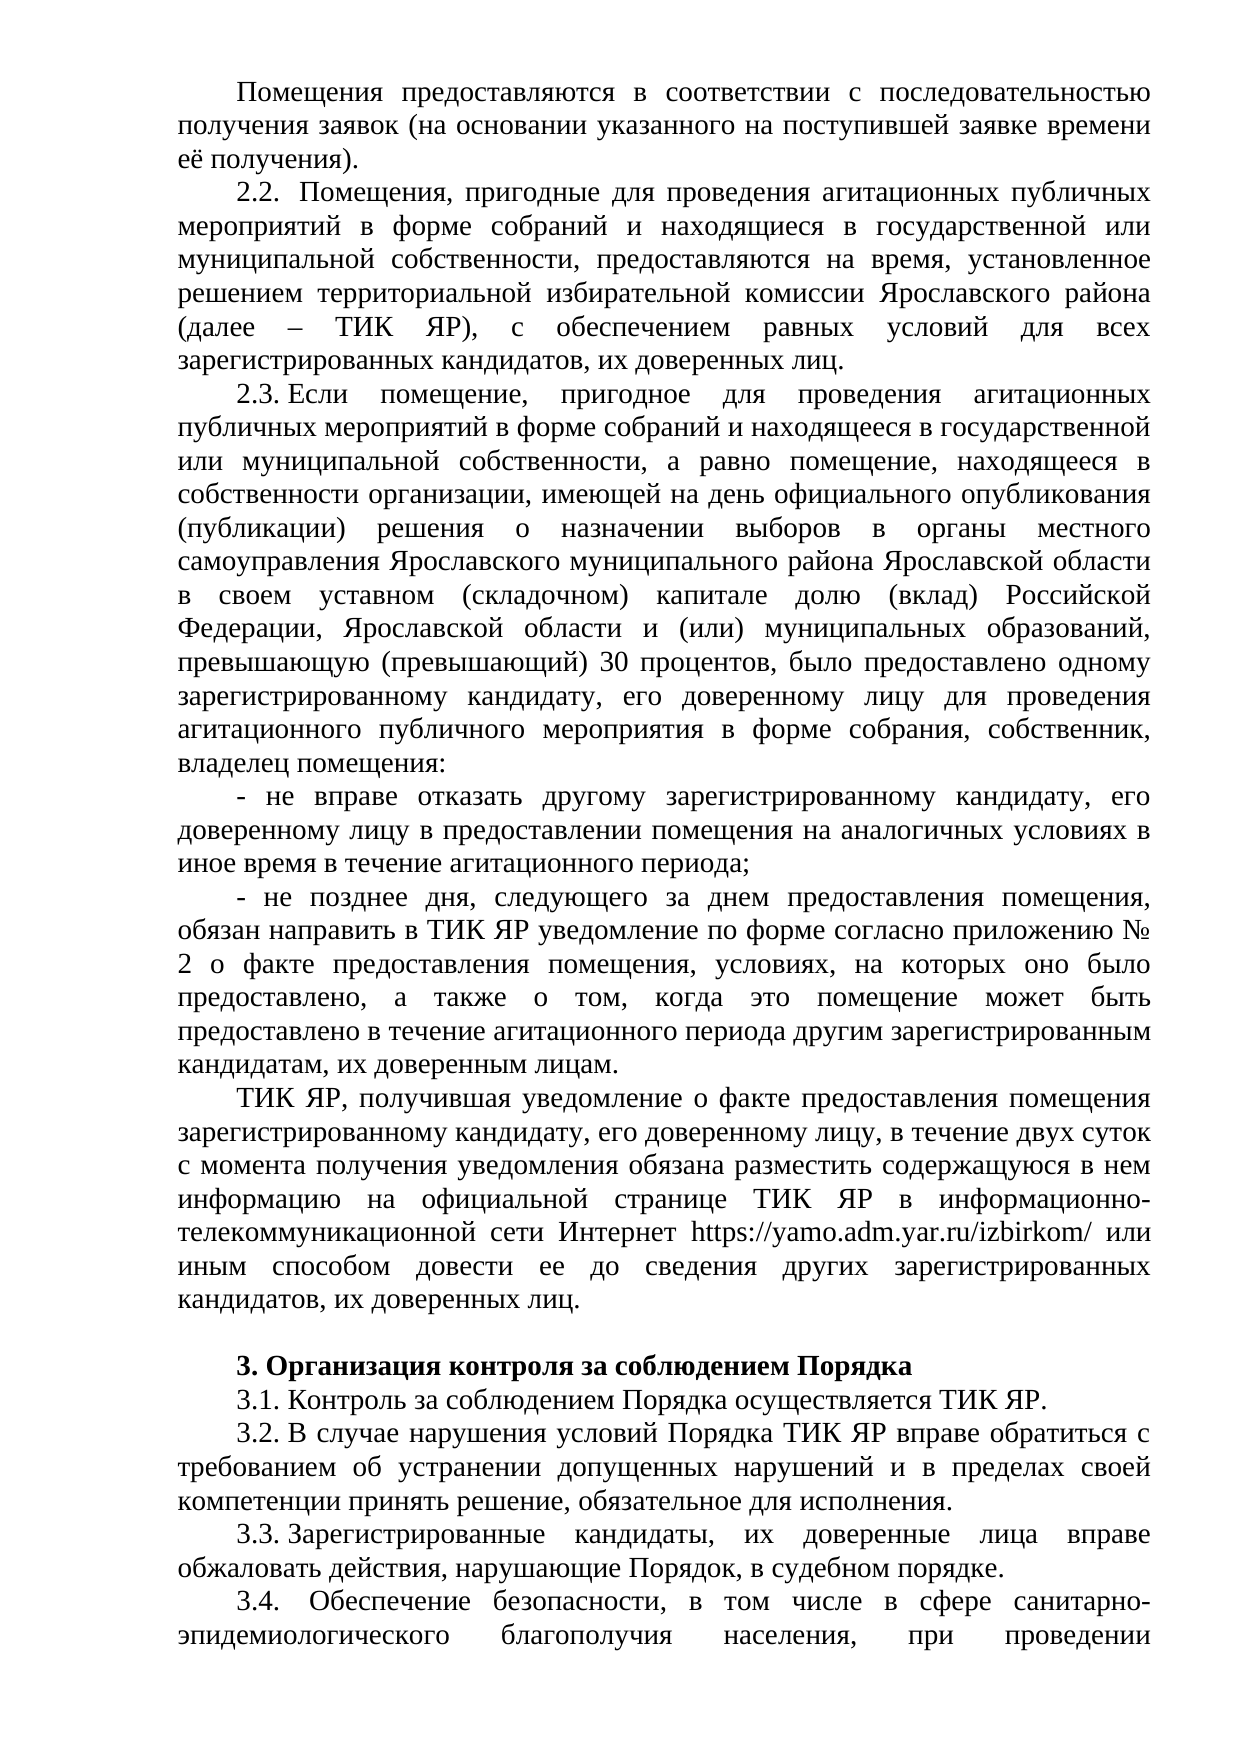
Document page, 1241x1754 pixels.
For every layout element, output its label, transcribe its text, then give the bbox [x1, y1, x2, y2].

text Помещения предоставляются в соответствии с последовательностью получения заявок (на основании указанного на поступившей заявке времени её получения). [177, 74, 1152, 174]
text ТИК ЯР, получившая уведомление о факте предоставления помещения зарегистрированному кандидату, его доверенному лицу, в течение двух суток с момента получения уведомления обязана разместить содержащуюся в нем информацию на официальной странице ТИК ЯР в информационно-телекоммуникационной сети Интернет https://yamo.adm.yar.ru/izbirkom/ или иным способом довести ее до сведения других зарегистрированных кандидатов, их доверенных лиц. [177, 1080, 1152, 1315]
text 3.2. В случае нарушения условий Порядка ТИК ЯР вправе обратиться с требованием об устранении допущенных нарушений и в пределах своей компетенции принять решение, обязательное для исполнения. [177, 1416, 1152, 1516]
text - не вправе отказать другому зарегистрированному кандидату, его доверенному лицу в предоставлении помещения на аналогичных условиях в иное время в течение агитационного периода; [177, 778, 1152, 879]
text 3.1. Контроль за соблюдением Порядка осуществляется ТИК ЯР. [177, 1382, 1152, 1416]
text 2.3. Если помещение, пригодное для проведения агитационных публичных мероприятий в форме собраний и находящееся в государственной или муниципальной собственности, а равно помещение, находящееся в собственности организации, имеющей на день официального опубликования (публикации) решения о назначении выборов в органы местного самоуправления Ярославского муниципального района Ярославской области в своем уставном (складочном) капитале долю (вклад) Российской Федерации, Ярославской области и (или) муниципальных образований, превышающую (превышающий) 30 процентов, было предоставлено одному зарегистрированному кандидату, его доверенному лицу для проведения агитационного публичного мероприятия в форме собрания, собственник, владелец помещения: [177, 376, 1152, 778]
text 2.2. Помещения, пригодные для проведения агитационных публичных мероприятий в форме собраний и находящиеся в государственной или муниципальной собственности, предоставляются на время, установленное решением территориальной избирательной комиссии Ярославского района (далее – ТИК ЯР), с обеспечением равных условий для всех зарегистрированных кандидатов, их доверенных лиц. [177, 174, 1152, 376]
text 3. Организация контроля за соблюдением Порядка [177, 1348, 1152, 1382]
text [177, 1583, 1152, 1650]
text 3.3. Зарегистрированные кандидаты, их доверенные лица вправе обжаловать действия, нарушающие Порядок, в судебном порядке. [177, 1516, 1152, 1583]
text - не позднее дня, следующего за днем предоставления помещения, обязан направить в ТИК ЯР уведомление по форме согласно приложению № 2 о факте предоставления помещения, условиях, на которых оно было предоставлено, а также о том, когда это помещение может быть предоставлено в течение агитационного периода другим зарегистрированным кандидатам, их доверенным лицам. [177, 879, 1152, 1080]
